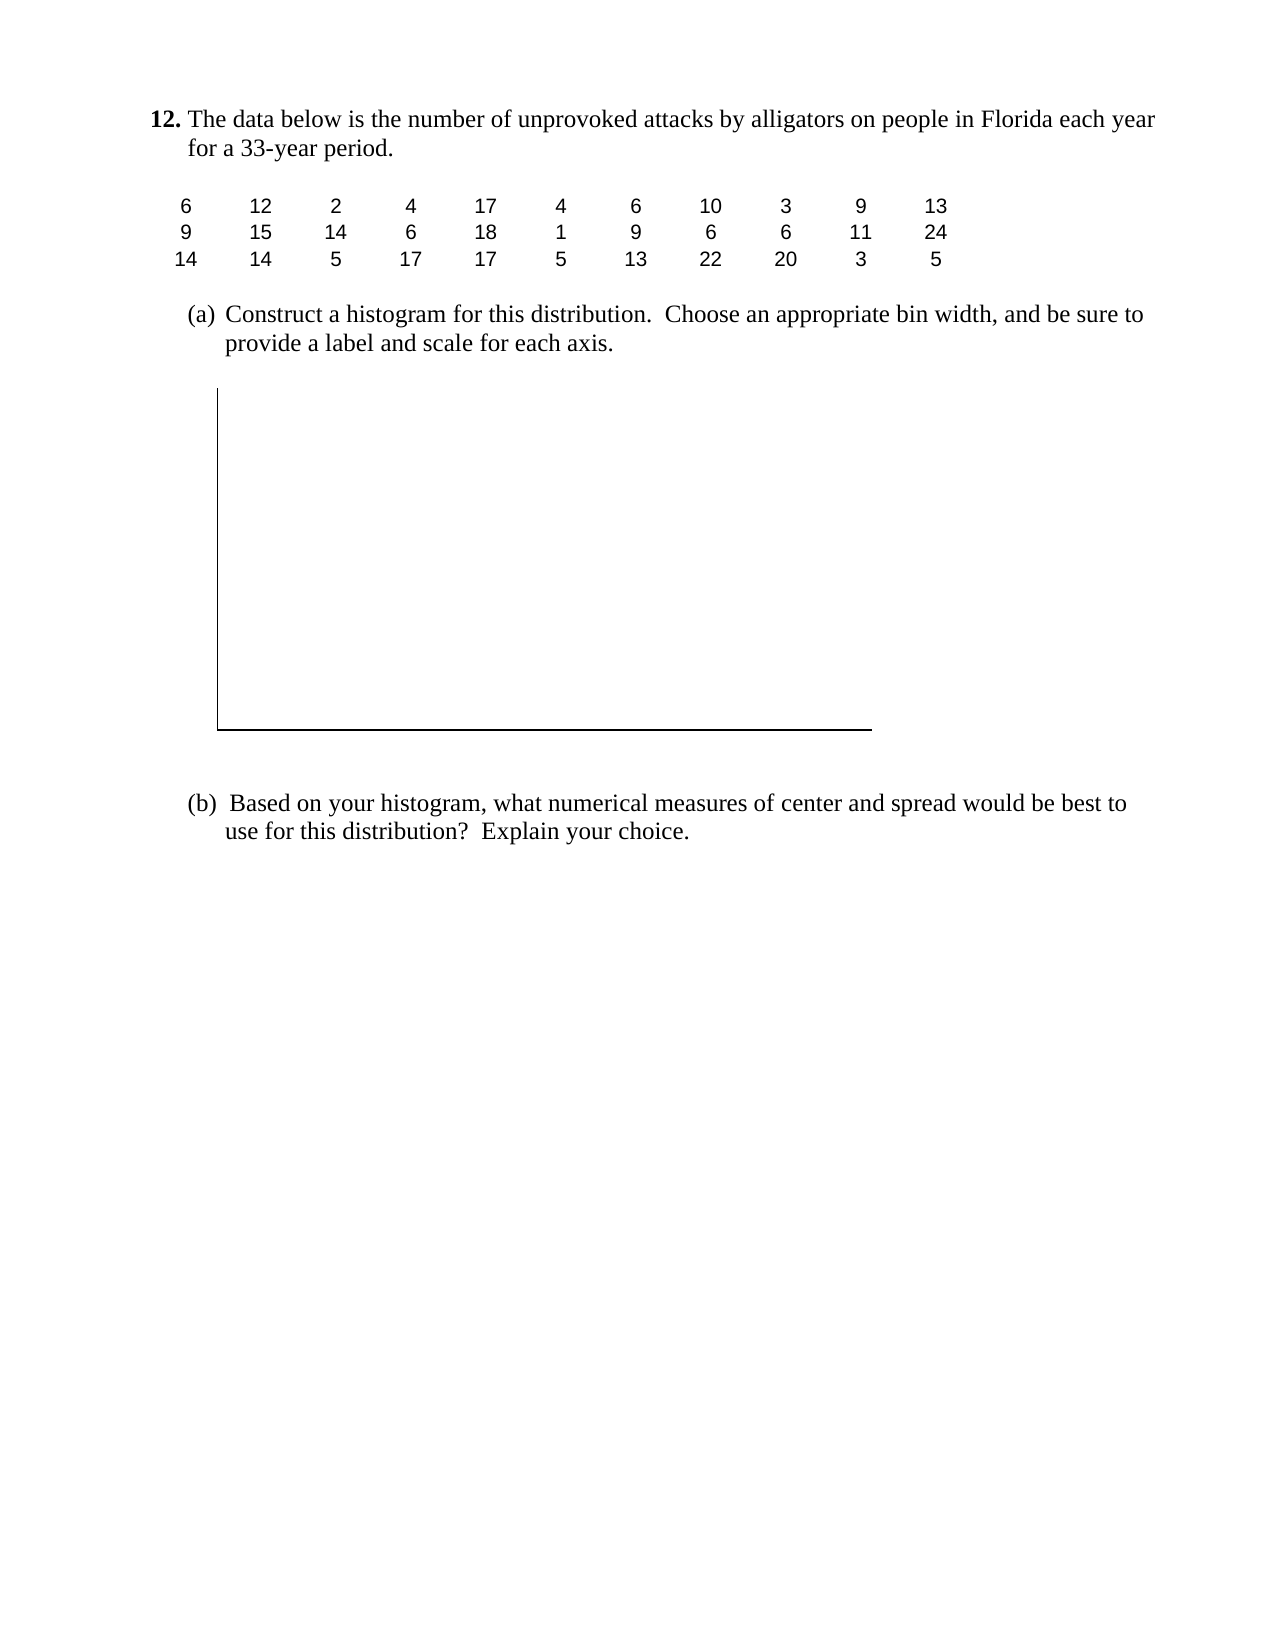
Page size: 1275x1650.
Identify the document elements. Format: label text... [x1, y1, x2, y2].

table_header 12 [223, 186, 298, 220]
table_cell 9 [595, 220, 673, 247]
table_header 6 [170, 186, 223, 220]
table_header 2 [298, 186, 373, 220]
table_cell 1 [526, 220, 595, 247]
table_cell 20 [748, 247, 823, 281]
table_cell 22 [673, 247, 748, 281]
table_cell 15 [223, 220, 298, 247]
table_cell 11 [823, 220, 898, 247]
table_cell 18 [448, 220, 526, 247]
table_cell 14 [298, 220, 373, 247]
table_cell 5 [526, 247, 595, 281]
table_header 10 [673, 186, 748, 220]
text 12. The data below is the number of unprovoked attacks by alligators on people in Florida each year for a 33-year period. [150, 104, 1157, 162]
table_cell 24 [898, 220, 951, 247]
table_cell 14 [170, 247, 223, 281]
table_header 3 [748, 186, 823, 220]
table_cell 5 [898, 247, 951, 281]
table_cell 3 [823, 247, 898, 281]
text (b) Based on your histogram, what numerical measures of center and spread would be best to use for this distribution? Explain your choice. [187, 788, 1130, 845]
table_cell 13 [595, 247, 673, 281]
table_header 6 [595, 186, 673, 220]
table_header 4 [526, 186, 595, 220]
table_header 13 [898, 186, 951, 220]
table_cell 6 [748, 220, 823, 247]
table_header 9 [823, 186, 898, 220]
table_cell 9 [170, 220, 223, 247]
table_cell 6 [673, 220, 748, 247]
table_cell 17 [373, 247, 448, 281]
table_cell 17 [448, 247, 526, 281]
text (a) Construct a histogram for this distribution. Choose an appropriate bin width, and be sure to provide a label and scale for each axis. [187, 299, 1147, 356]
table_header 17 [448, 186, 526, 220]
table_cell 6 [373, 220, 448, 247]
table_cell 14 [223, 247, 298, 281]
table_cell 5 [298, 247, 373, 281]
table_header 4 [373, 186, 448, 220]
